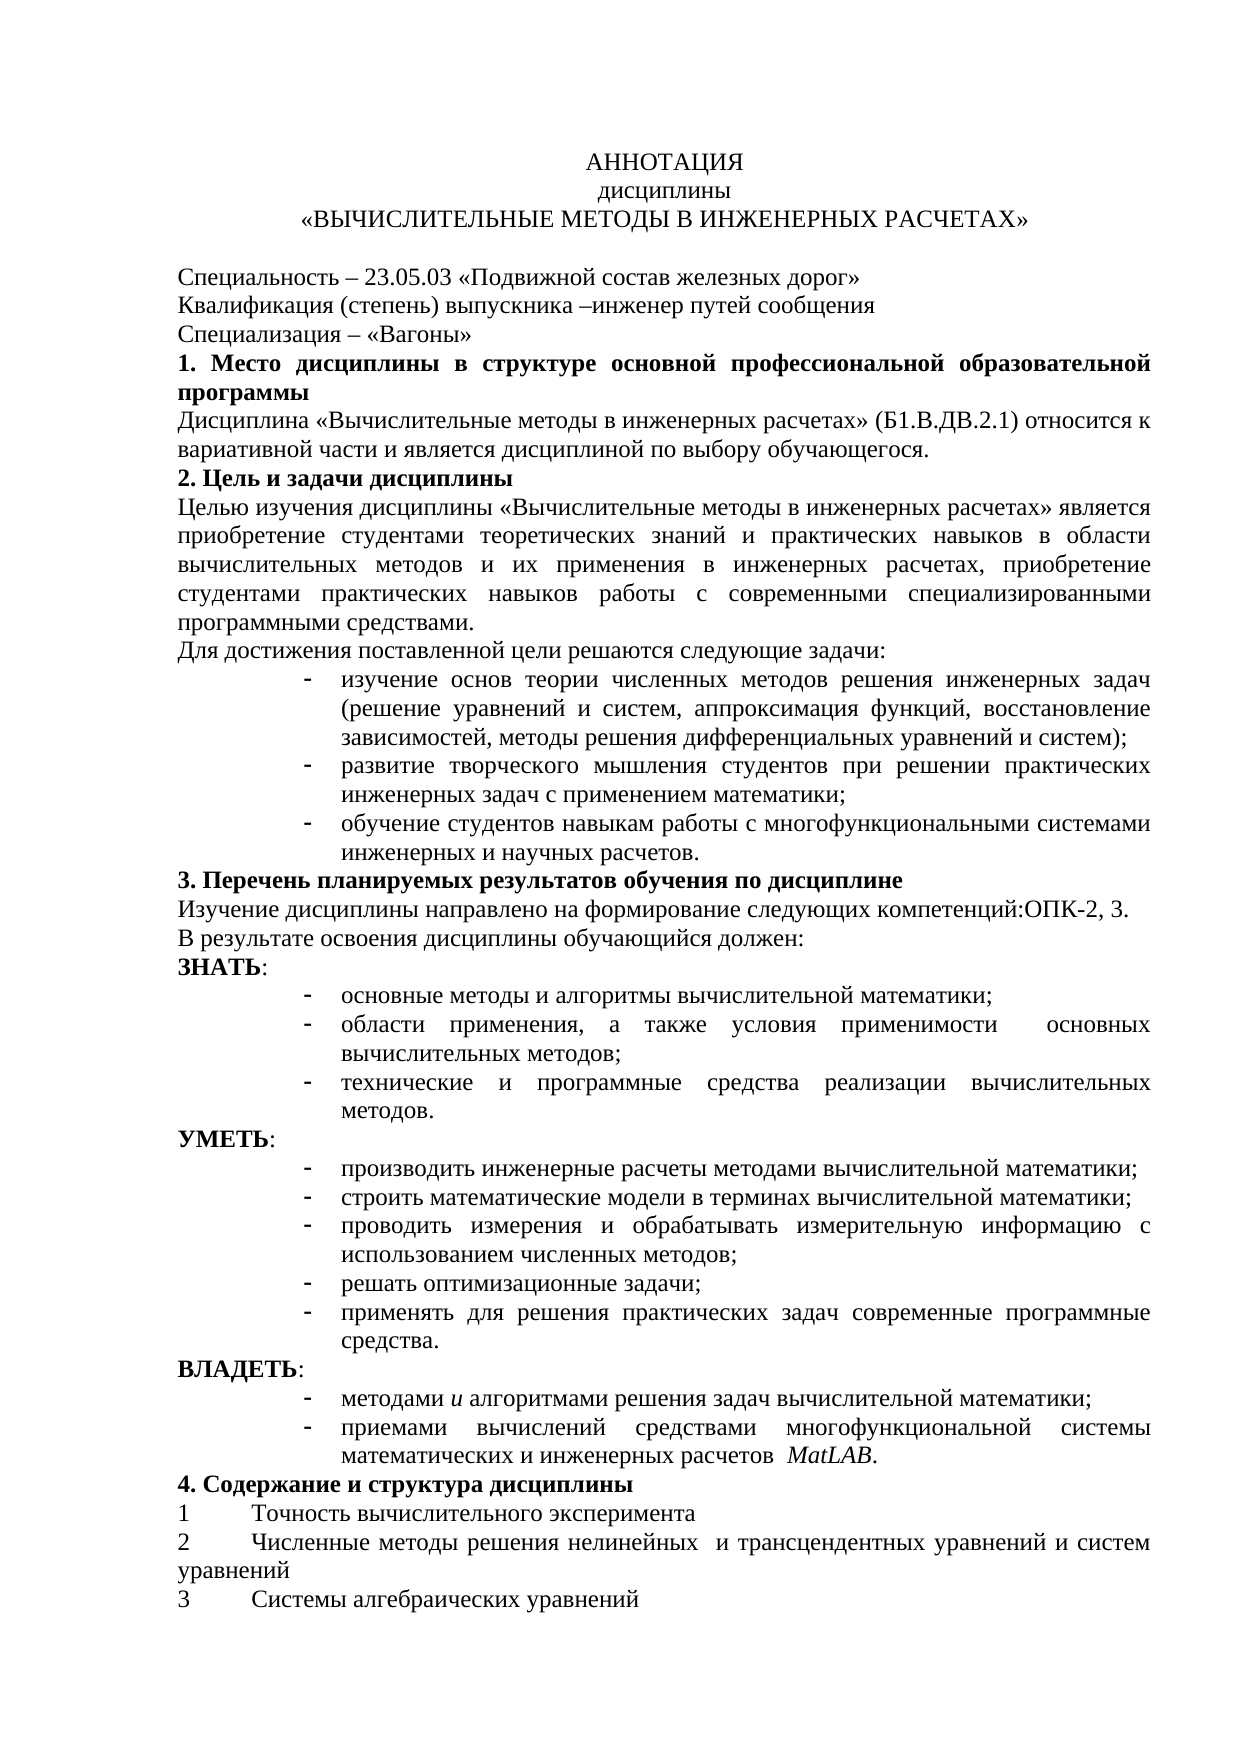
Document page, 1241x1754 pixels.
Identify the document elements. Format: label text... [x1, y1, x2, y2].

text 2. Цель и задачи дисциплины [177, 463, 1152, 492]
text ЗНАТЬ: [177, 952, 1152, 981]
list изучение основ теории численных методов решения инженерных задач (решение уравнений и систем, аппроксимация функций, восстановление зависимостей, методы решения дифференциальных уравнений и систем); [303, 664, 1152, 751]
list обучение студентов навыкам работы с многофункциональными системами инженерных и научных расчетов. [303, 808, 1152, 866]
list развитие творческого мышления студентов при решении практических инженерных задач с применением математики; [303, 751, 1152, 808]
text Квалификация (степень) выпускника –инженер путей сообщения [177, 291, 1152, 319]
text 3. Перечень планируемых результатов обучения по дисциплине [177, 866, 1152, 894]
list области применения, а также условия применимости основных вычислительных методов; [303, 1009, 1152, 1067]
text 4. Содержание и структура дисциплины [177, 1469, 1152, 1498]
text Специальность – 23.05.03 «Подвижной состав железных дорог» [177, 262, 1152, 291]
text Специализация – «Вагоны» [177, 319, 1152, 348]
text 1 Точность вычислительного эксперимента [177, 1498, 1152, 1527]
list технические и программные средства реализации вычислительных методов. [303, 1067, 1152, 1124]
list применять для решения практических задач современные программные средства. [303, 1297, 1152, 1354]
text «Вычислительные методы в инженерных расчетах» [177, 204, 1152, 233]
text УМЕТЬ: [177, 1124, 1152, 1153]
list методами и алгоритмами решения задач вычислительной математики; [303, 1383, 1152, 1412]
list основные методы и алгоритмы вычислительной математики; [303, 981, 1152, 1009]
list решать оптимизационные задачи; [303, 1268, 1152, 1297]
text Дисциплина «Вычислительные методы в инженерных расчетах» (Б1.В.ДВ.2.1) относится к вариативной части и является дисциплиной по выбору обучающегося. [177, 406, 1152, 463]
list приемами вычислений средствами многофункциональной системы математических и инженерных расчетов MatLAB. [303, 1412, 1152, 1469]
list строить математические модели в терминах вычислительной математики; [303, 1182, 1152, 1211]
text Целью изучения дисциплины «Вычислительные методы в инженерных расчетах» является приобретение студентами теоретических знаний и практических навыков в области вычислительных методов и их применения в инженерных расчетах, приобретение студентами практических навыков работы с современными специализированными программными средствами. [177, 492, 1152, 636]
text ВЛАДЕТЬ: [177, 1354, 1152, 1383]
text 3 Системы алгебраических уравнений [177, 1584, 1152, 1613]
text Изучение дисциплины направлено на формирование следующих компетенций:ОПК-2, 3. [177, 894, 1152, 923]
list проводить измерения и обрабатывать измерительную информацию с использованием численных методов; [303, 1211, 1152, 1268]
text 1. Место дисциплины в структуре основной профессиональной образовательной программы [177, 348, 1152, 406]
text АННОТАЦИЯ [177, 147, 1152, 176]
text дисциплины [177, 176, 1152, 204]
text В результате освоения дисциплины обучающийся должен: [177, 923, 1152, 952]
list производить инженерные расчеты методами вычислительной математики; [303, 1153, 1152, 1182]
text 2 Численные методы решения нелинейных и трансцендентных уравнений и систем уравнений [177, 1527, 1152, 1584]
text Для достижения поставленной цели решаются следующие задачи: [177, 636, 1152, 664]
